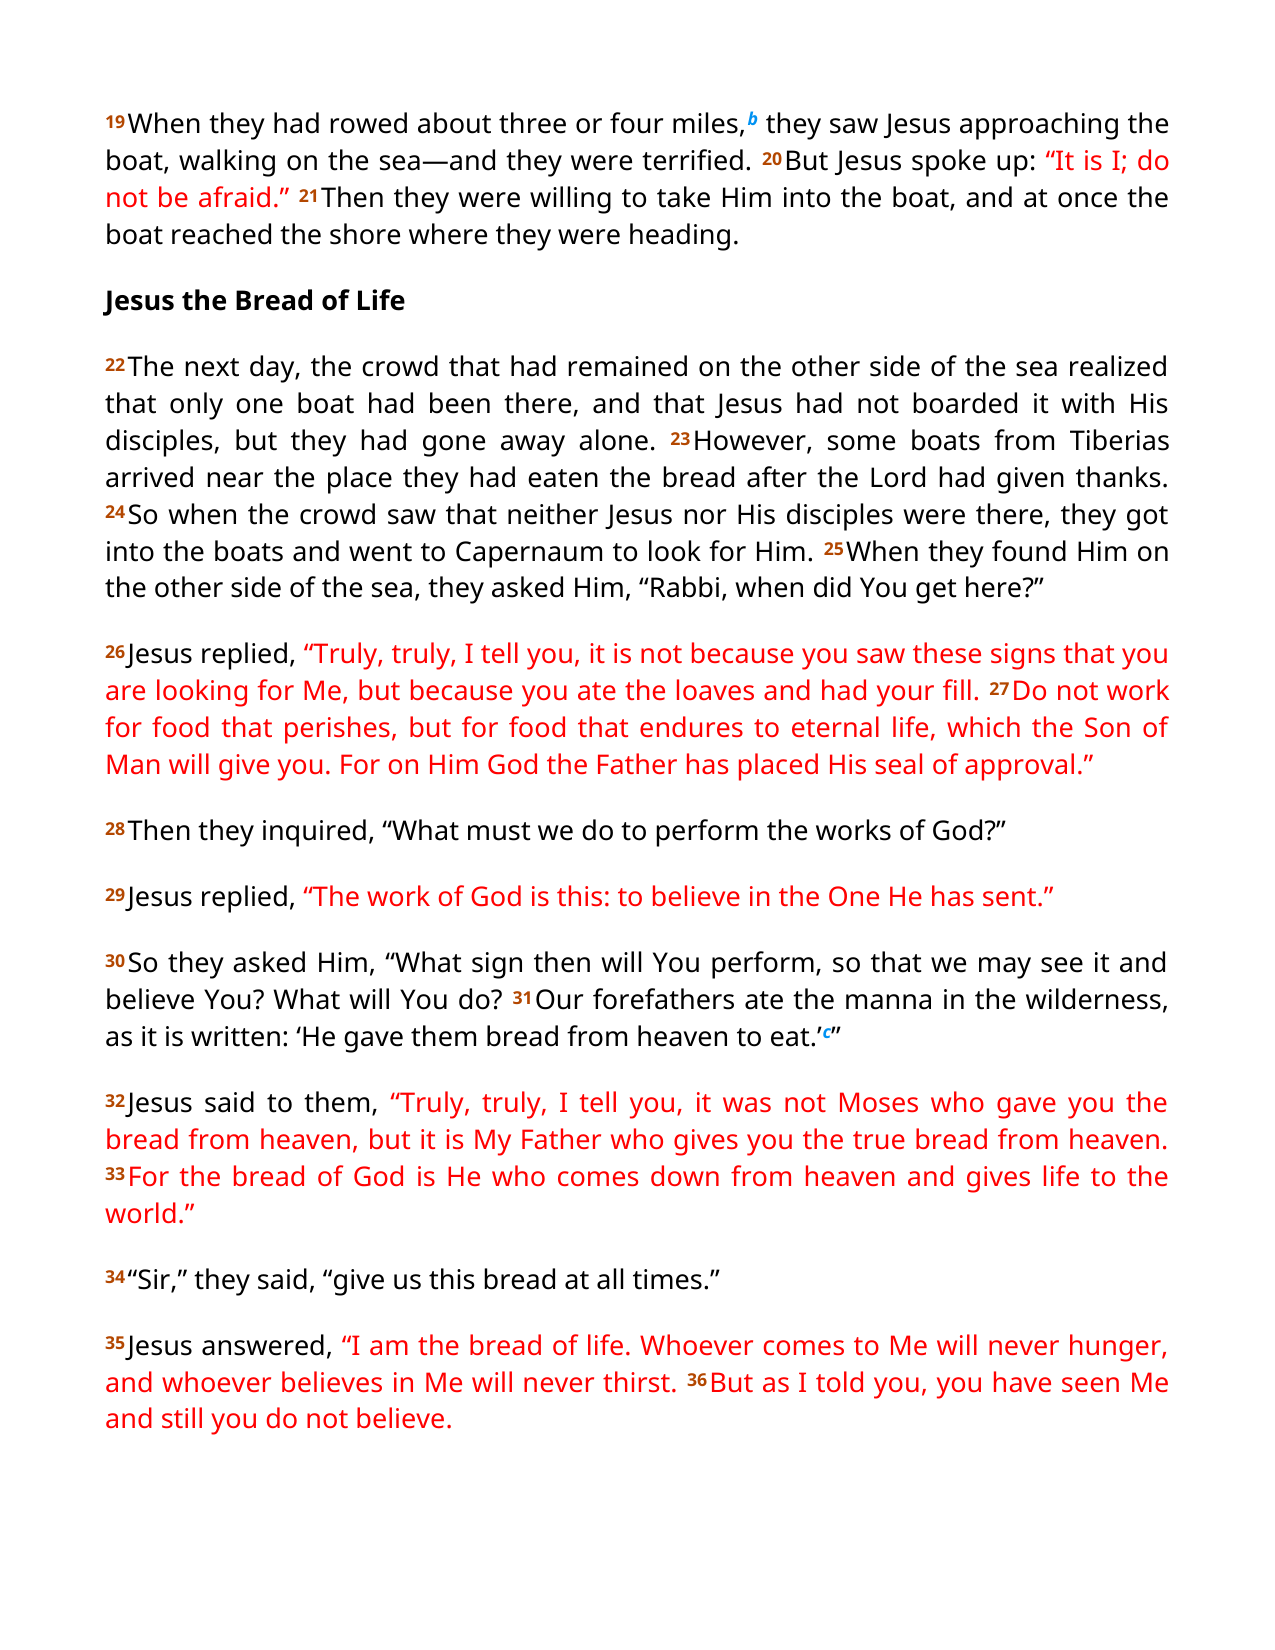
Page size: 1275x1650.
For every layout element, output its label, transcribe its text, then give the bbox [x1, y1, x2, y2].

text 29 Jesus replied, “The work of God is this: to believe in the One He has sent.” [105, 878, 1170, 914]
text 22 The next day, the crowd that had remained on the other side of the sea realized that only one boat had been there, and that Jesus had not boarded it with His disciples, but they had gone away alone. 23 However, some boats from Tiberias arrived near the place they had eaten the bread after the Lord had given thanks. 24 So when the crowd saw that neither Jesus nor His disciples were there, they got into the boats and went to Capernaum to look for Him. 25 When they found Him on the other side of the sea, they asked Him, “Rabbi, when did You get here?” [105, 348, 1170, 606]
text 30 So they asked Him, “What sign then will You perform, so that we may see it and believe You? What will You do? 31 Our forefathers ate the manna in the wilderness, as it is written: ‘He gave them bread from heaven to eat.’c” [105, 944, 1170, 1054]
text 35 Jesus answered, “I am the bread of life. Whoever comes to Me will never hunger, and whoever believes in Me will never thirst. 36 But as I told you, you have seen Me and still you do not believe. [105, 1326, 1170, 1437]
text 34 “Sir,” they said, “give us this bread at all times.” [105, 1260, 1170, 1297]
text 26 Jesus replied, “Truly, truly, I tell you, it is not because you saw these signs that you are looking for Me, but because you ate the loaves and had your fill. 27 Do not work for food that perishes, but for food that endures to eternal life, which the Son of Man will give you. For on Him God the Father has placed His seal of approval.” [105, 635, 1170, 782]
text 19 When they had rowed about three or four miles,b they saw Jesus approaching the boat, walking on the sea—and they were terrified. 20 But Jesus spoke up: “It is I; do not be afraid.” 21 Then they were willing to take Him into the boat, and at once the boat reached the shore where they were heading. [105, 105, 1170, 252]
text 28 Then they inquired, “What must we do to perform the works of God?” [105, 812, 1170, 848]
text 32 Jesus said to them, “Truly, truly, I tell you, it was not Moses who gave you the bread from heaven, but it is My Father who gives you the true bread from heaven. 33 For the bread of God is He who comes down from heaven and gives life to the world.” [105, 1083, 1170, 1231]
text Jesus the Bread of Life [105, 282, 1170, 318]
